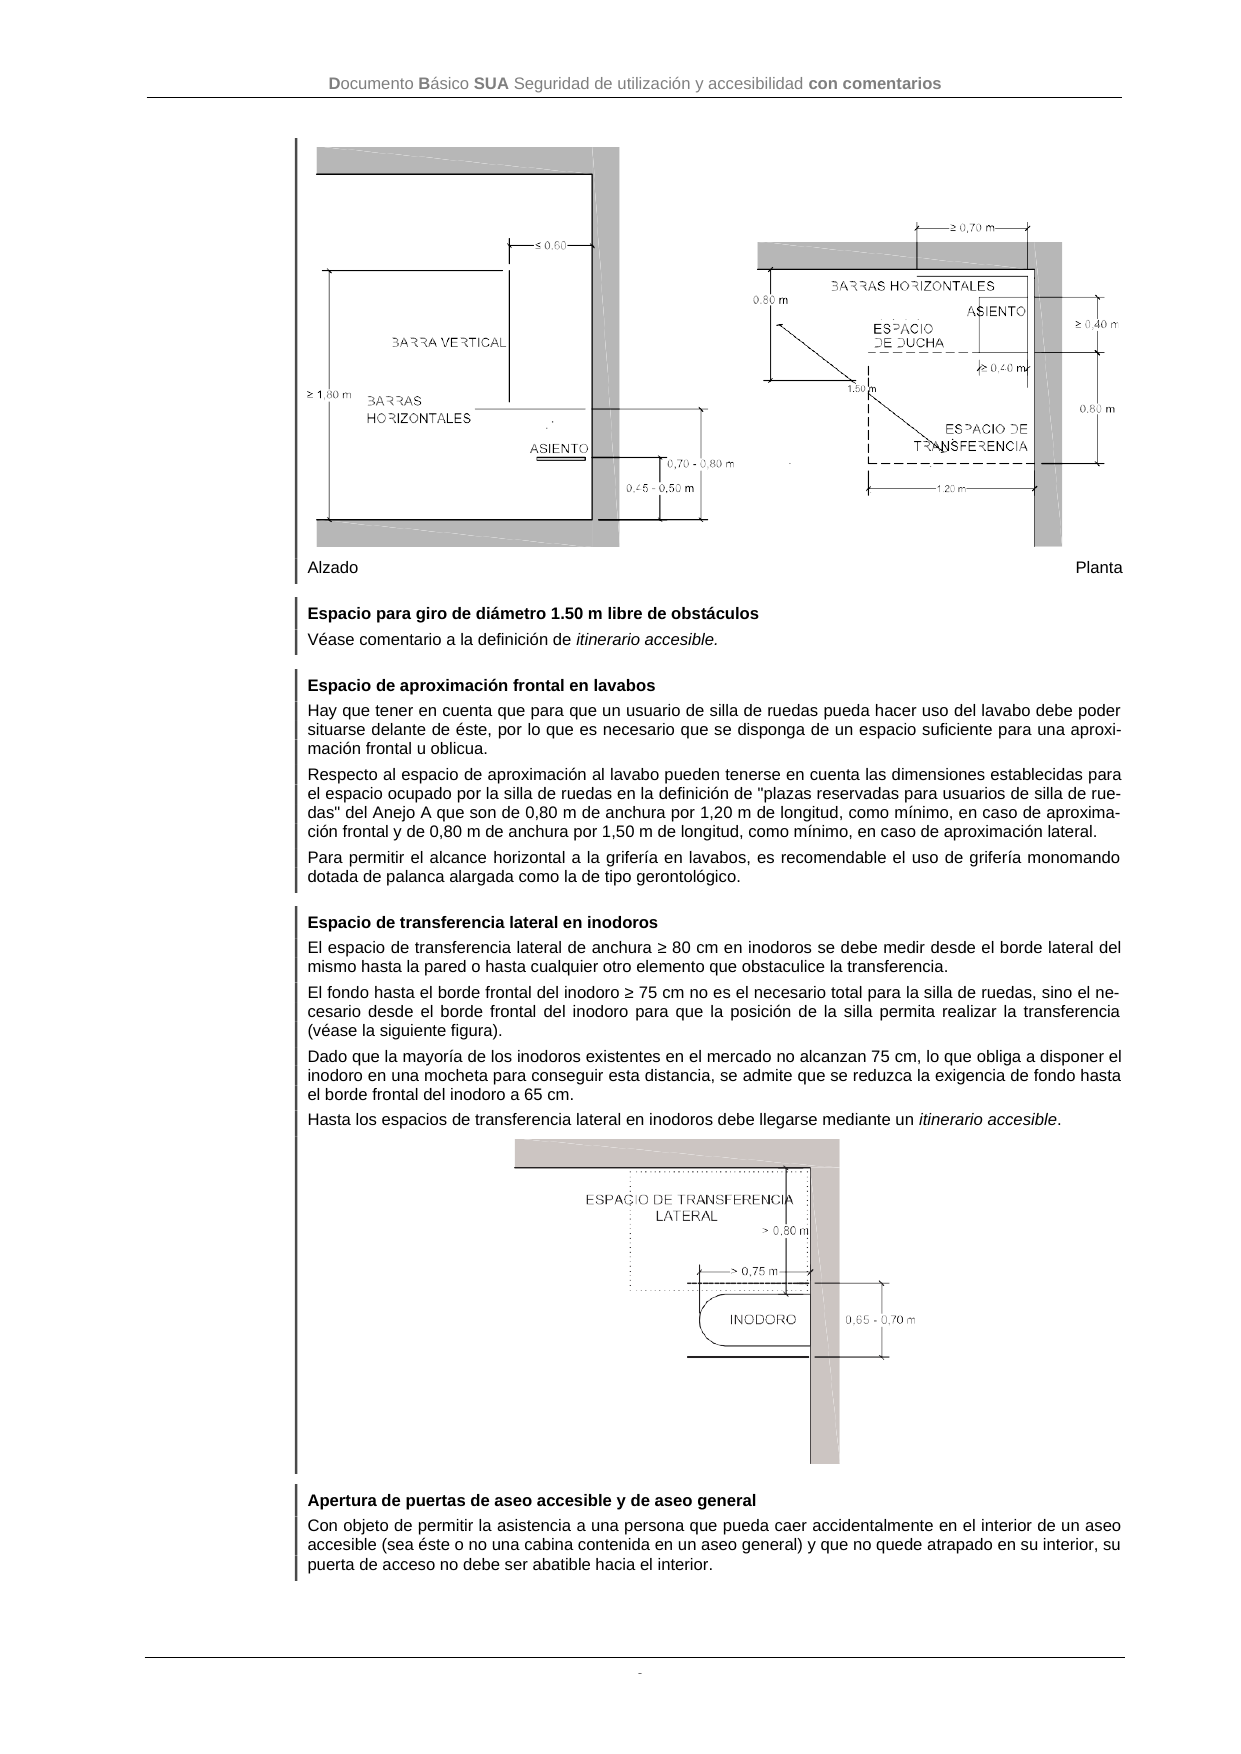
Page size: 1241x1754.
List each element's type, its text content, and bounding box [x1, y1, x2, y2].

picture [294, 138, 298, 584]
picture [307, 147, 734, 547]
picture [294, 597, 298, 655]
text Alzado Planta [307, 558, 1142, 577]
subtitle Espacio de aproximación frontal en lavabos [307, 675, 1142, 694]
subtitle Espacio para giro de diámetro 1.50 m libre de obstáculos [307, 604, 1142, 623]
picture [514, 1139, 915, 1464]
subtitle Espacio de transferencia lateral en inodoros [307, 913, 1142, 932]
picture [294, 906, 298, 1474]
picture [294, 1484, 298, 1581]
text Con objeto de permitir la asistencia a una persona que pueda caer accidentalmente en el interior de un aseo accesible (sea éste o no una cabina contenida en un aseo general) y que no quede atrapado en su interior, su puerta de acceso no debe ser abatible hacia el interior. [307, 1516, 1122, 1573]
text Para permitir el alcance horizontal a la grifería en lavabos, es recomendable el uso de grifería monomando dotada de palanca alargada como la de tipo gerontológico. [307, 847, 1122, 886]
picture [294, 669, 298, 893]
text El fondo hasta el borde frontal del inodoro ≥ 75 cm no es el necesario total para la silla de ruedas, sino el ne- cesario desde el borde frontal del inodoro para que la posición de la silla permita realizar la transferencia (véase la siguiente figura). [307, 983, 1122, 1040]
text Hasta los espacios de transferencia lateral en inodoros debe llegarse mediante un itinerario accesible. [307, 1110, 1142, 1129]
subtitle Apertura de puertas de aseo accesible y de aseo general [307, 1491, 1142, 1510]
text Hay que tener en cuenta que para que un usuario de silla de ruedas pueda hacer uso del lavabo debe poder situarse delante de éste, por lo que es necesario que se disponga de un espacio suficiente para una aproxi- mación frontal u oblicua. [307, 701, 1122, 758]
text Véase comentario a la definición de itinerario accesible. [307, 629, 1142, 648]
picture [753, 222, 1119, 547]
text Dado que la mayoría de los inodoros existentes en el mercado no alcanzan 75 cm, lo que obliga a disponer el inodoro en una mocheta para conseguir esta distancia, se admite que se reduzca la exigencia de fondo hasta el borde frontal del inodoro a 65 cm. [307, 1046, 1122, 1104]
text Respecto al espacio de aproximación al lavabo pueden tenerse en cuenta las dimensiones establecidas para el espacio ocupado por la silla de ruedas en la definición de "plazas reservadas para usuarios de silla de rue- das" del Anejo A que son de 0,80 m de anchura por 1,20 m de longitud, como mínimo, en caso de aproxima- ción frontal y de 0,80 m de anchura por 1,50 m de longitud, como mínimo, en caso de aproximación lateral. [307, 764, 1123, 841]
text El espacio de transferencia lateral de anchura ≥ 80 cm en inodoros se debe medir desde el borde lateral del mismo hasta la pared o hasta cualquier otro elemento que obstaculice la transferencia. [307, 938, 1122, 976]
